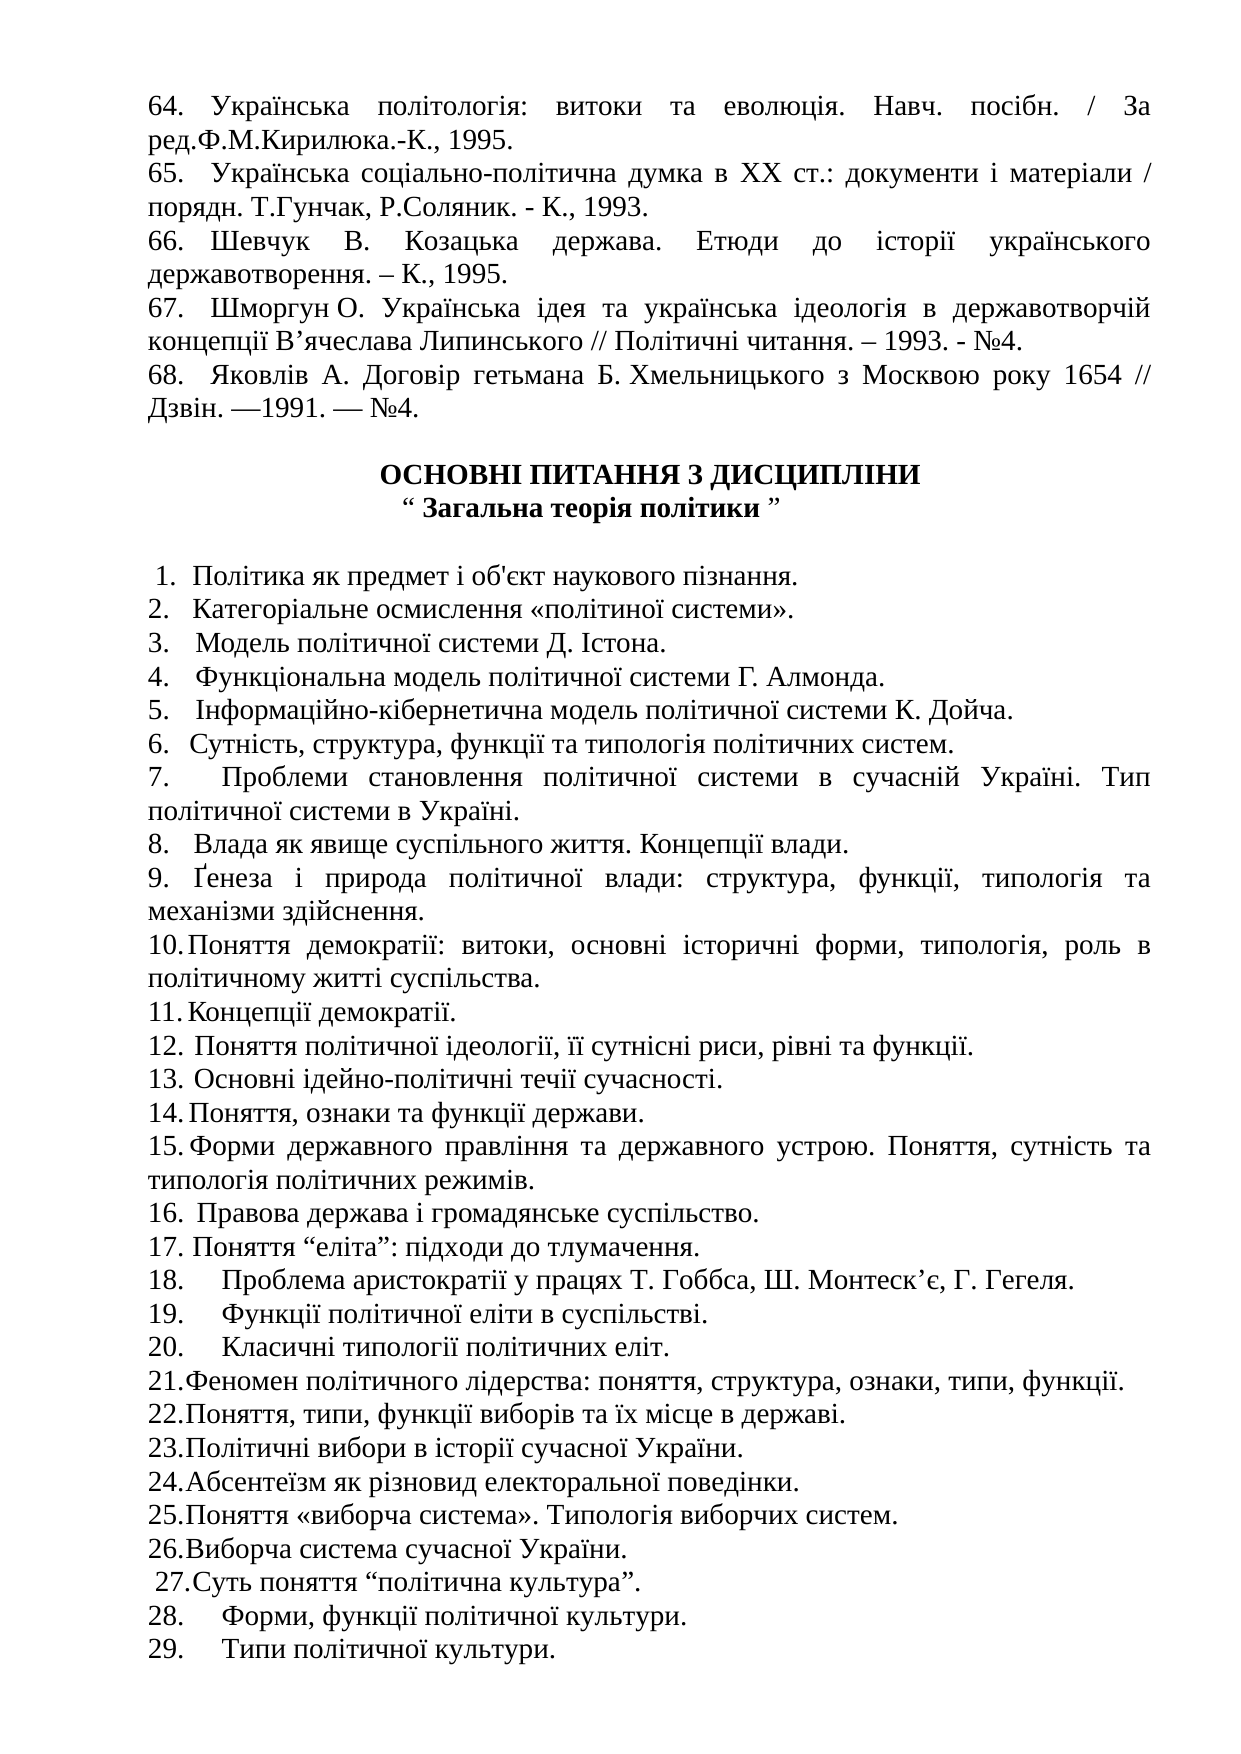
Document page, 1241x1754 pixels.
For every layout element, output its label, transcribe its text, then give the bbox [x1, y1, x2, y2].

list Проблеми становлення політичної системи в сучасній Україні. Тип політичної системи в Україні. [148, 759, 1152, 826]
text “ Загальна теорія політики ” [29, 491, 1152, 524]
list Концепції демократії. [148, 994, 1152, 1028]
list Типи політичної культури. [148, 1631, 1152, 1665]
list Класичні типології політичних еліт. [148, 1329, 1152, 1363]
list Поняття, типи, функції виборів та їх місце в державі. [148, 1397, 1152, 1430]
list Категоріальне осмислення «політиної системи». [148, 592, 1152, 625]
list Поняття, ознаки та функції держави. [148, 1095, 1152, 1128]
list Поняття “еліта”: підходи до тлумачення. [148, 1229, 1152, 1262]
subtitle ОСНОВНІ ПИТАННЯ З ДИСЦИПЛІНИ [148, 457, 1152, 491]
list Основні ідейно-політичні течії сучасності. [148, 1061, 1152, 1095]
list Яковлів А. Договір гетьмана Б. Хмельницького з Москвою року 1654 // Дзвін. —1991. — №4. [148, 357, 1152, 424]
list Модель політичної системи Д. Істона. [148, 625, 1152, 659]
list Форми, функції політичної культури. [148, 1598, 1152, 1631]
list Інформаційно-кібернетична модель політичної системи К. Дойча. [148, 692, 1152, 726]
list Сутність, структура, функції та типологія політичних систем. [148, 726, 1152, 759]
list Суть поняття “політична культура”. [154, 1564, 1152, 1598]
list Шморгун О. Українська ідея та українська ідеологія в державотворчій концепції В’ячеслава Липинського // Політичні читання. – 1993. - №4. [148, 290, 1152, 357]
list Поняття демократії: витоки, основні історичні форми, типологія, роль в політичному житті суспільства. [148, 927, 1152, 994]
list Проблема аристократії у працях Т. Гоббса, Ш. Монтеск’є, Г. Гегеля. [148, 1262, 1152, 1296]
list Абсентеїзм як різновид електоральної поведінки. [148, 1464, 1152, 1497]
list Правова держава і громадянське суспільство. [148, 1195, 1152, 1229]
list Функції політичної еліти в суспільстві. [148, 1296, 1152, 1329]
list Українська соціально-політична думка в XX ст.: документи і матеріали / порядн. Т.Гунчак, Р.Соляник. - К., 1993. [148, 156, 1152, 223]
list Ґенеза і природа політичної влади: структура, функції, типологія та механізми здійснення. [148, 860, 1152, 927]
list Поняття політичної ідеології, її сутнісні риси, рівні та функції. [148, 1028, 1152, 1061]
list Поняття «виборча система». Типологія виборчих систем. [148, 1497, 1152, 1531]
list Політичні вибори в історії сучасної України. [148, 1430, 1152, 1464]
list Шевчук В. Козацька держава. Етюди до історії українського державотворення. – К., 1995. [148, 223, 1152, 290]
list Українська політологія: витоки та еволюція. Навч. посібн. / За ред.Ф.М.Кирилюка.-К., 1995. [148, 88, 1152, 156]
list Функціональна модель політичної системи Г. Алмонда. [148, 659, 1152, 692]
list Виборча система сучасної України. [148, 1531, 1152, 1564]
list Форми державного правління та державного устрою. Поняття, сутність та типологія політичних режимів. [148, 1128, 1152, 1195]
list Феномен політичного лідерства: поняття, структура, ознаки, типи, функції. [148, 1363, 1152, 1397]
list Влада як явище суспільного життя. Концепції влади. [148, 826, 1152, 860]
list Політика як предмет і об'єкт наукового пізнання. [154, 558, 1152, 592]
